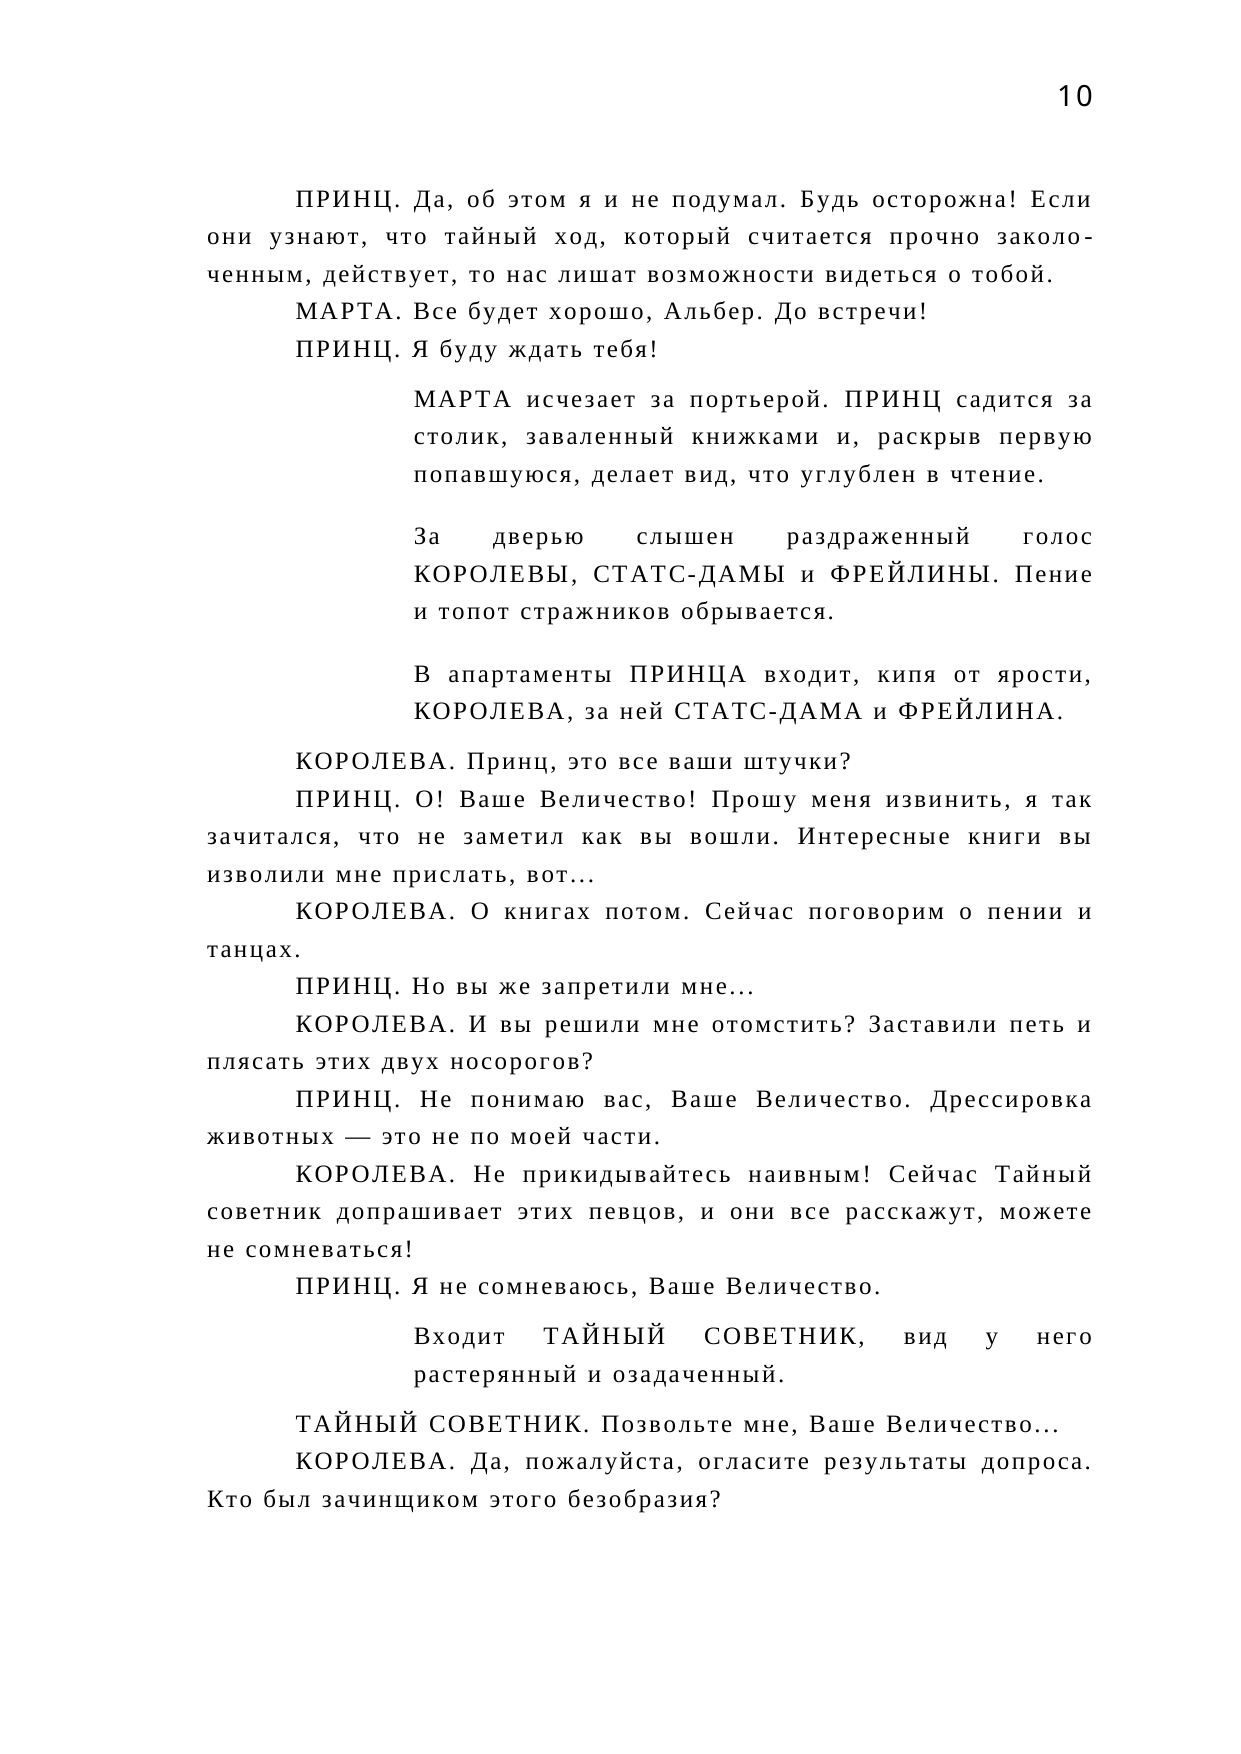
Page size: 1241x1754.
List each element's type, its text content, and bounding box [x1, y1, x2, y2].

text МАРТА. Все будет хорошо, Альбер. До встречи! [207, 290, 1092, 327]
text ПРИНЦ. Я не сомневаюсь, Ваше Величество. [207, 1265, 1092, 1302]
text МАРТА исчезает за портьерой. ПРИНЦ садится за столик, заваленный книжками и, раскрыв первую попавшуюся, делает вид, что углублен в чтение. [413, 377, 1092, 490]
text В апартаменты ПРИНЦА входит, кипя от ярости, КОРОЛЕВА, за ней СТАТС-ДАМА и ФРЕЙЛИНА. [413, 652, 1092, 727]
text ПРИНЦ. Но вы же запретили мне... [207, 965, 1092, 1002]
text КОРОЛЕВА. О книгах потом. Сейчас поговорим о пении и танцах. [207, 890, 1092, 965]
text Входит ТАЙНЫЙ СОВЕТНИК, вид у него растерянный и озадаченный. [413, 1315, 1092, 1390]
text ПРИНЦ. Не понимаю вас, Ваше Величество. Дрессировка животных — это не по моей части. [207, 1077, 1092, 1152]
text КОРОЛЕВА. Не прикидывайтесь наивным! Сейчас Тайный советник допрашивает этих певцов, и они все расскажут, можете не сомневаться! [207, 1152, 1092, 1265]
text ПРИНЦ. О! Ваше Величество! Прошу меня извинить, я так зачитался, что не заметил как вы вошли. Интересные книги вы изволили мне прислать, вот... [207, 777, 1092, 890]
text КОРОЛЕВА. И вы решили мне отомстить? Заставили петь и плясать этих двух носорогов? [207, 1002, 1092, 1077]
text ПРИНЦ. Да, об этом я и не подумал. Будь осторожна! Если они узнают, что тайный ход, который считается прочно заколоченным, действует, то нас лишат возможности видеться о тобой. [207, 177, 1092, 290]
text КОРОЛЕВА. Принц, это все ваши штучки? [207, 740, 1092, 777]
text ПРИНЦ. Я буду ждать тебя! [207, 327, 1092, 365]
text ТАЙНЫЙ СОВЕТНИК. Позвольте мне, Ваше Величество... [207, 1402, 1092, 1440]
text КОРОЛЕВА. Да, пожалуйста, огласите результаты допроса. Кто был зачинщиком этого безобразия? [207, 1440, 1092, 1515]
text За дверью слышен раздраженный голос КОРОЛЕВЫ, СТАТС-ДАМЫ и ФРЕЙЛИНЫ. Пение и топот стражников обрывается. [413, 515, 1092, 627]
